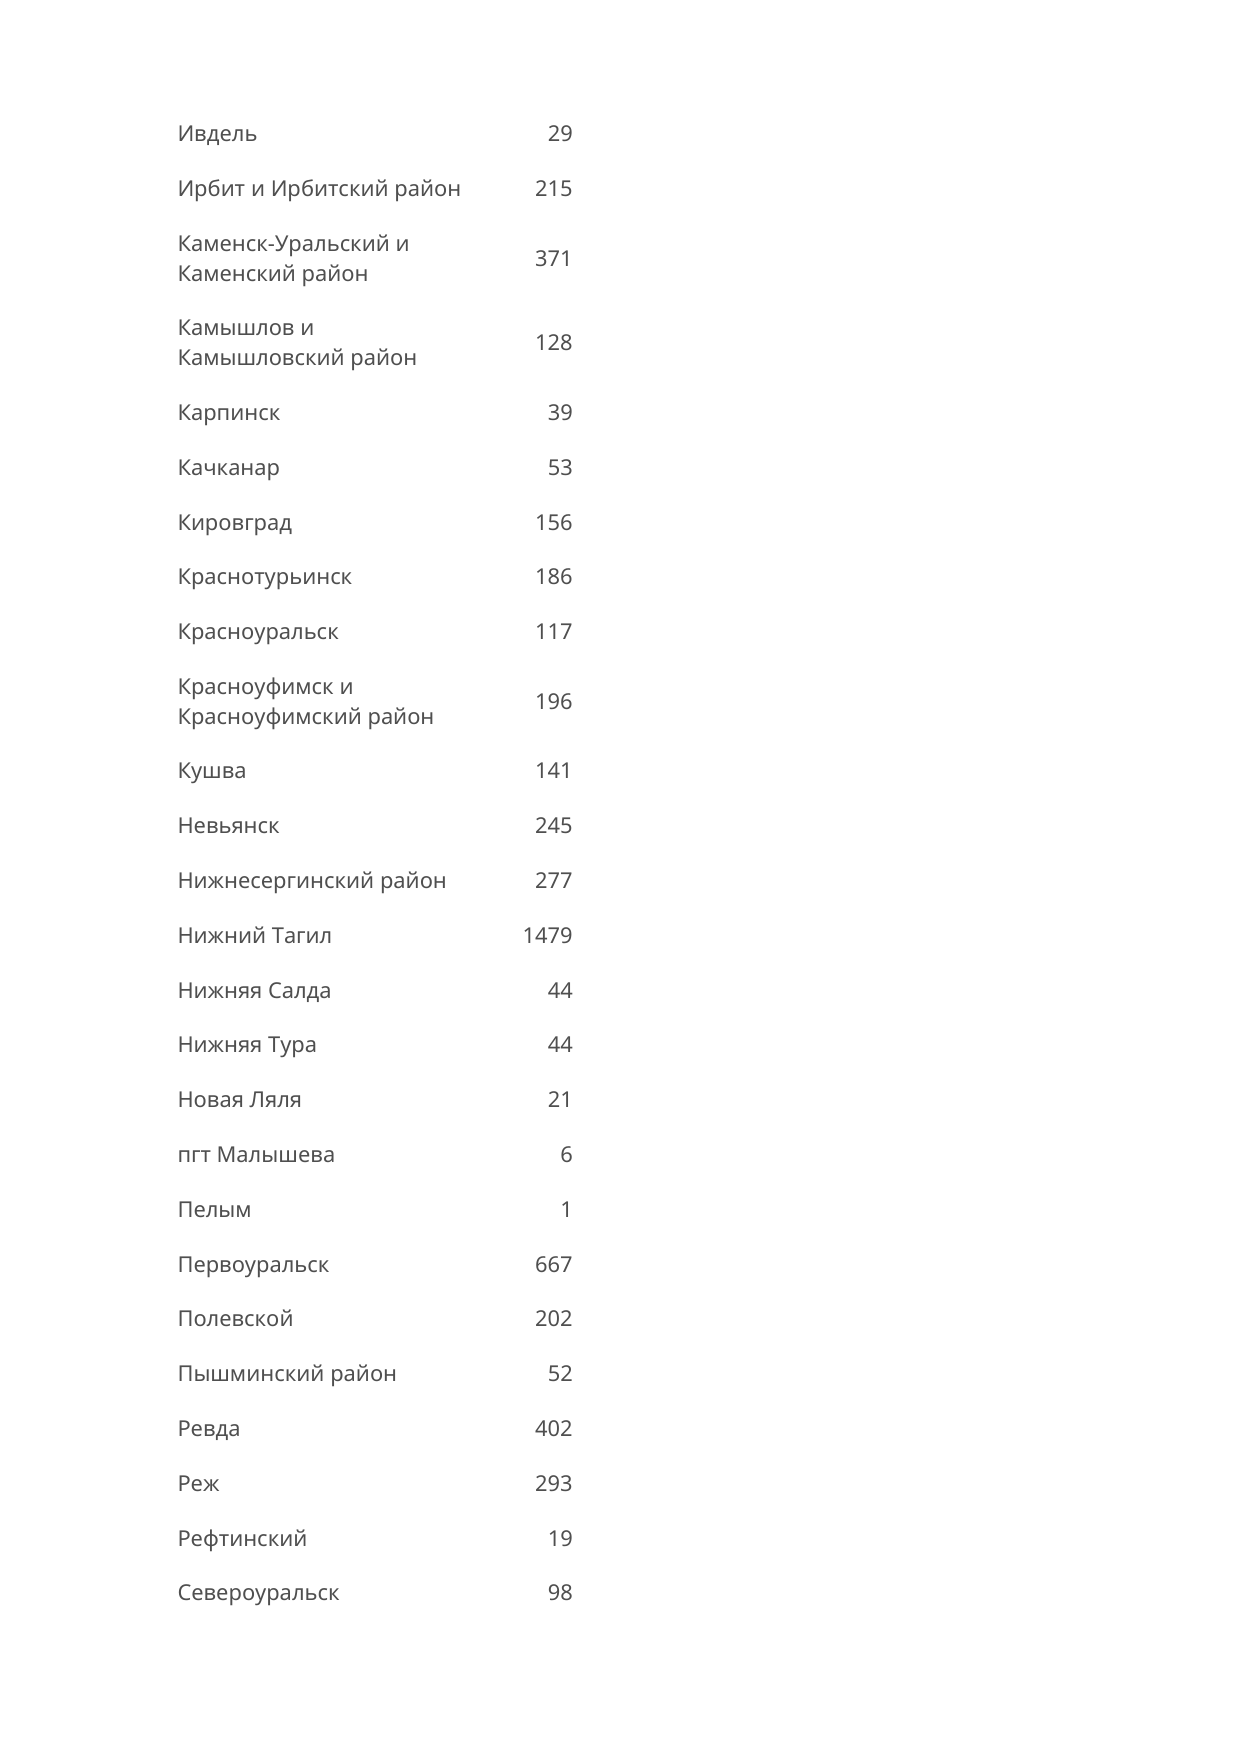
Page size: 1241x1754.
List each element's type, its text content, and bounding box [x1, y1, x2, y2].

table_cell Ирбит и Ирбитский район [177, 173, 484, 228]
table_cell 39 [484, 397, 572, 452]
table_cell Нижний Тагил [177, 920, 484, 974]
table_cell 19 [484, 1523, 572, 1577]
table_cell Реж [177, 1468, 484, 1522]
table_cell 44 [484, 975, 572, 1029]
table_cell Красноуральск [177, 616, 484, 671]
table_cell 29 [484, 118, 572, 173]
table_cell Кушва [177, 755, 484, 810]
table_cell 53 [484, 452, 572, 506]
table_cell Североуральск [177, 1577, 484, 1632]
table_cell 293 [484, 1468, 572, 1522]
table_cell 196 [484, 671, 572, 755]
table_cell 245 [484, 810, 572, 865]
table_cell 1479 [484, 920, 572, 974]
table_cell Невьянск [177, 810, 484, 865]
table_cell 21 [484, 1084, 572, 1139]
table_cell Нижнесергинский район [177, 865, 484, 920]
table_cell 402 [484, 1413, 572, 1468]
table_cell 277 [484, 865, 572, 920]
table_cell 98 [484, 1577, 572, 1632]
table_cell Каменск-Уральский и Каменский район [177, 228, 484, 312]
table_cell 156 [484, 506, 572, 561]
table_cell Нижняя Тура [177, 1029, 484, 1084]
table_cell 371 [484, 228, 572, 312]
table_cell Пышминский район [177, 1358, 484, 1413]
table_cell Новая Ляля [177, 1084, 484, 1139]
table_cell Карпинск [177, 397, 484, 452]
table_cell 141 [484, 755, 572, 810]
table_cell Пелым [177, 1194, 484, 1248]
table_cell Ивдель [177, 118, 484, 173]
table_cell Кировград [177, 506, 484, 561]
table_cell Полевской [177, 1303, 484, 1358]
table_cell 1 [484, 1194, 572, 1248]
table_cell Камышлов и Камышловский район [177, 312, 484, 397]
table_cell 667 [484, 1249, 572, 1303]
table_cell Ревда [177, 1413, 484, 1468]
table_cell 6 [484, 1139, 572, 1194]
table_cell Первоуральск [177, 1249, 484, 1303]
table_cell Качканар [177, 452, 484, 506]
table_cell 44 [484, 1029, 572, 1084]
table_cell 186 [484, 561, 572, 616]
table_cell 117 [484, 616, 572, 671]
table_cell 215 [484, 173, 572, 228]
table_cell Нижняя Салда [177, 975, 484, 1029]
table_cell Красноуфимск и Красноуфимский район [177, 671, 484, 755]
table_cell пгт Малышева [177, 1139, 484, 1194]
table_cell 128 [484, 312, 572, 397]
table_cell 52 [484, 1358, 572, 1413]
table_cell Краснотурьинск [177, 561, 484, 616]
table_cell Рефтинский [177, 1523, 484, 1577]
table_cell 202 [484, 1303, 572, 1358]
